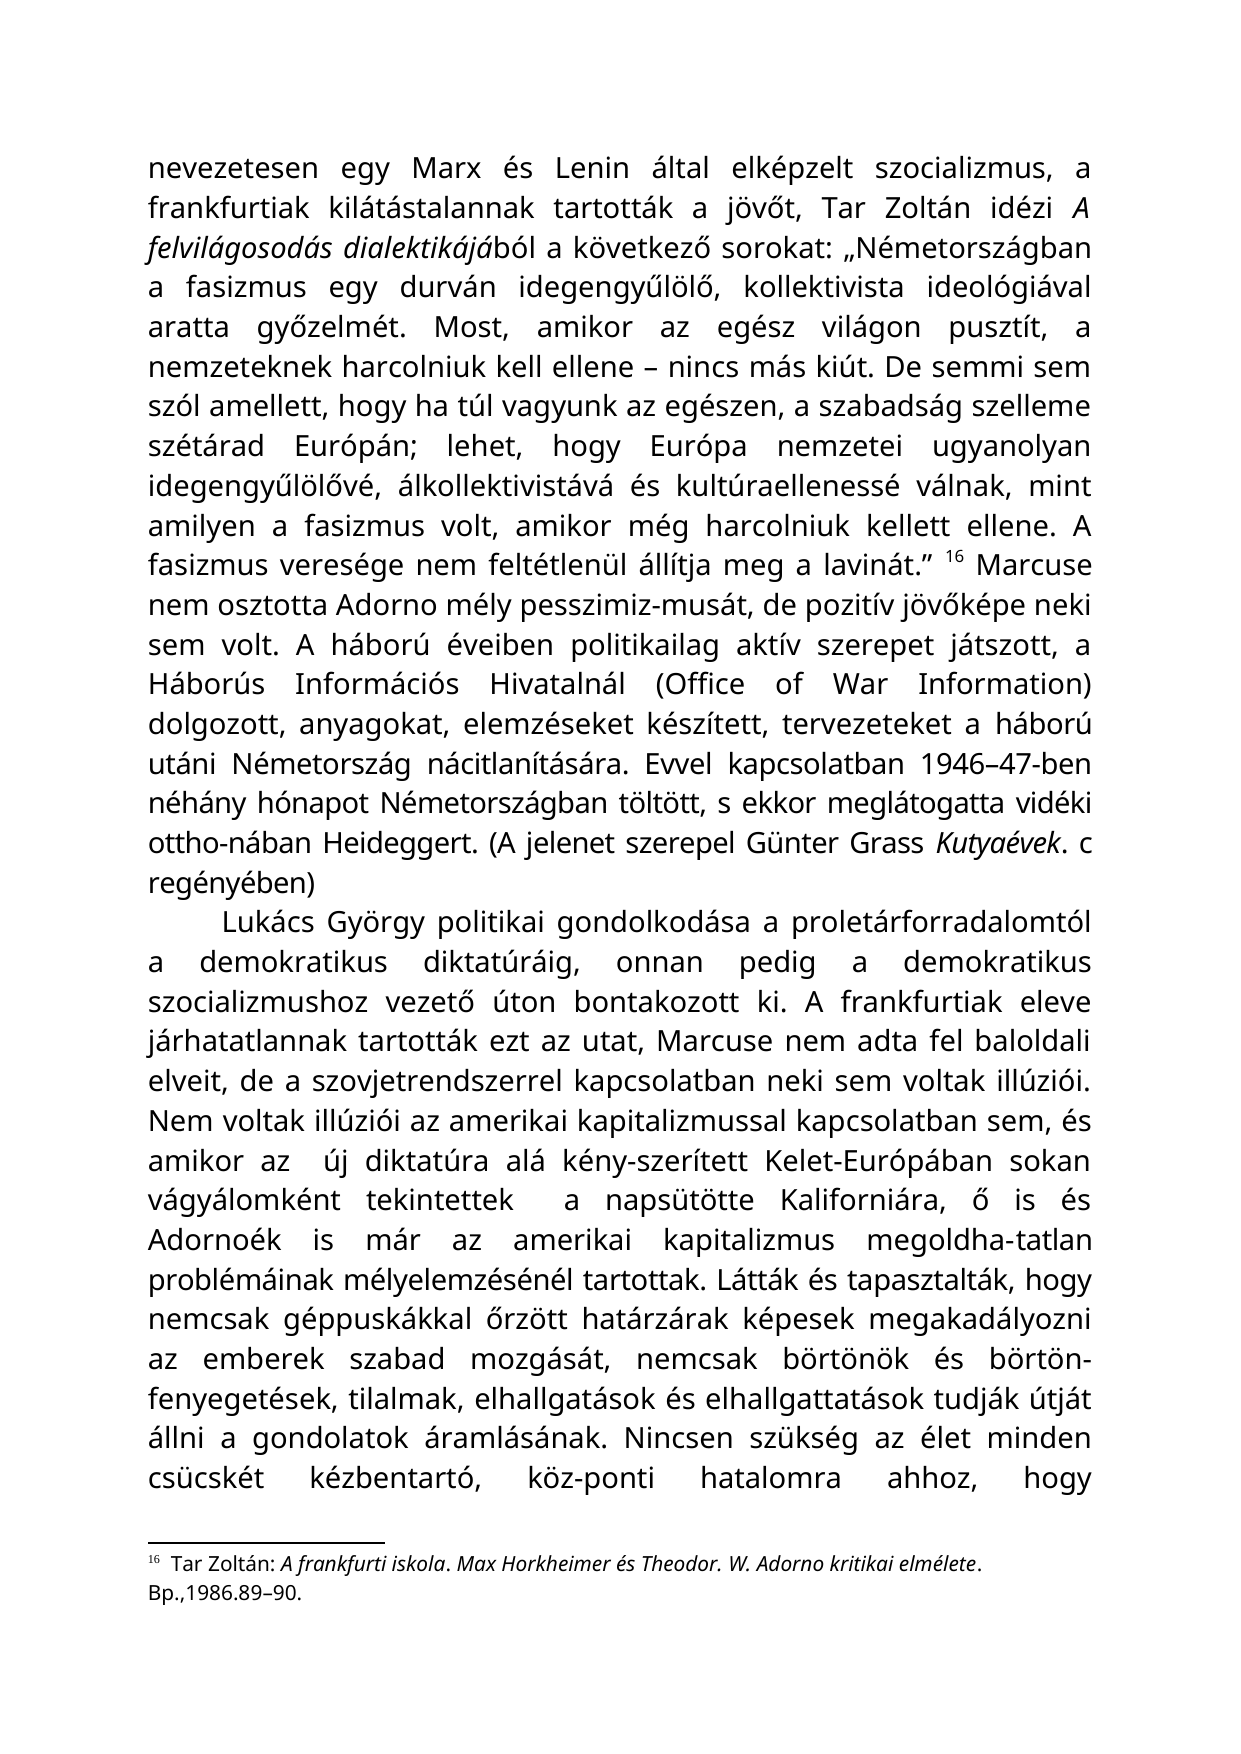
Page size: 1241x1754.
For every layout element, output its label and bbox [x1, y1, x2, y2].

text [148, 902, 1093, 1497]
text [148, 148, 1093, 902]
